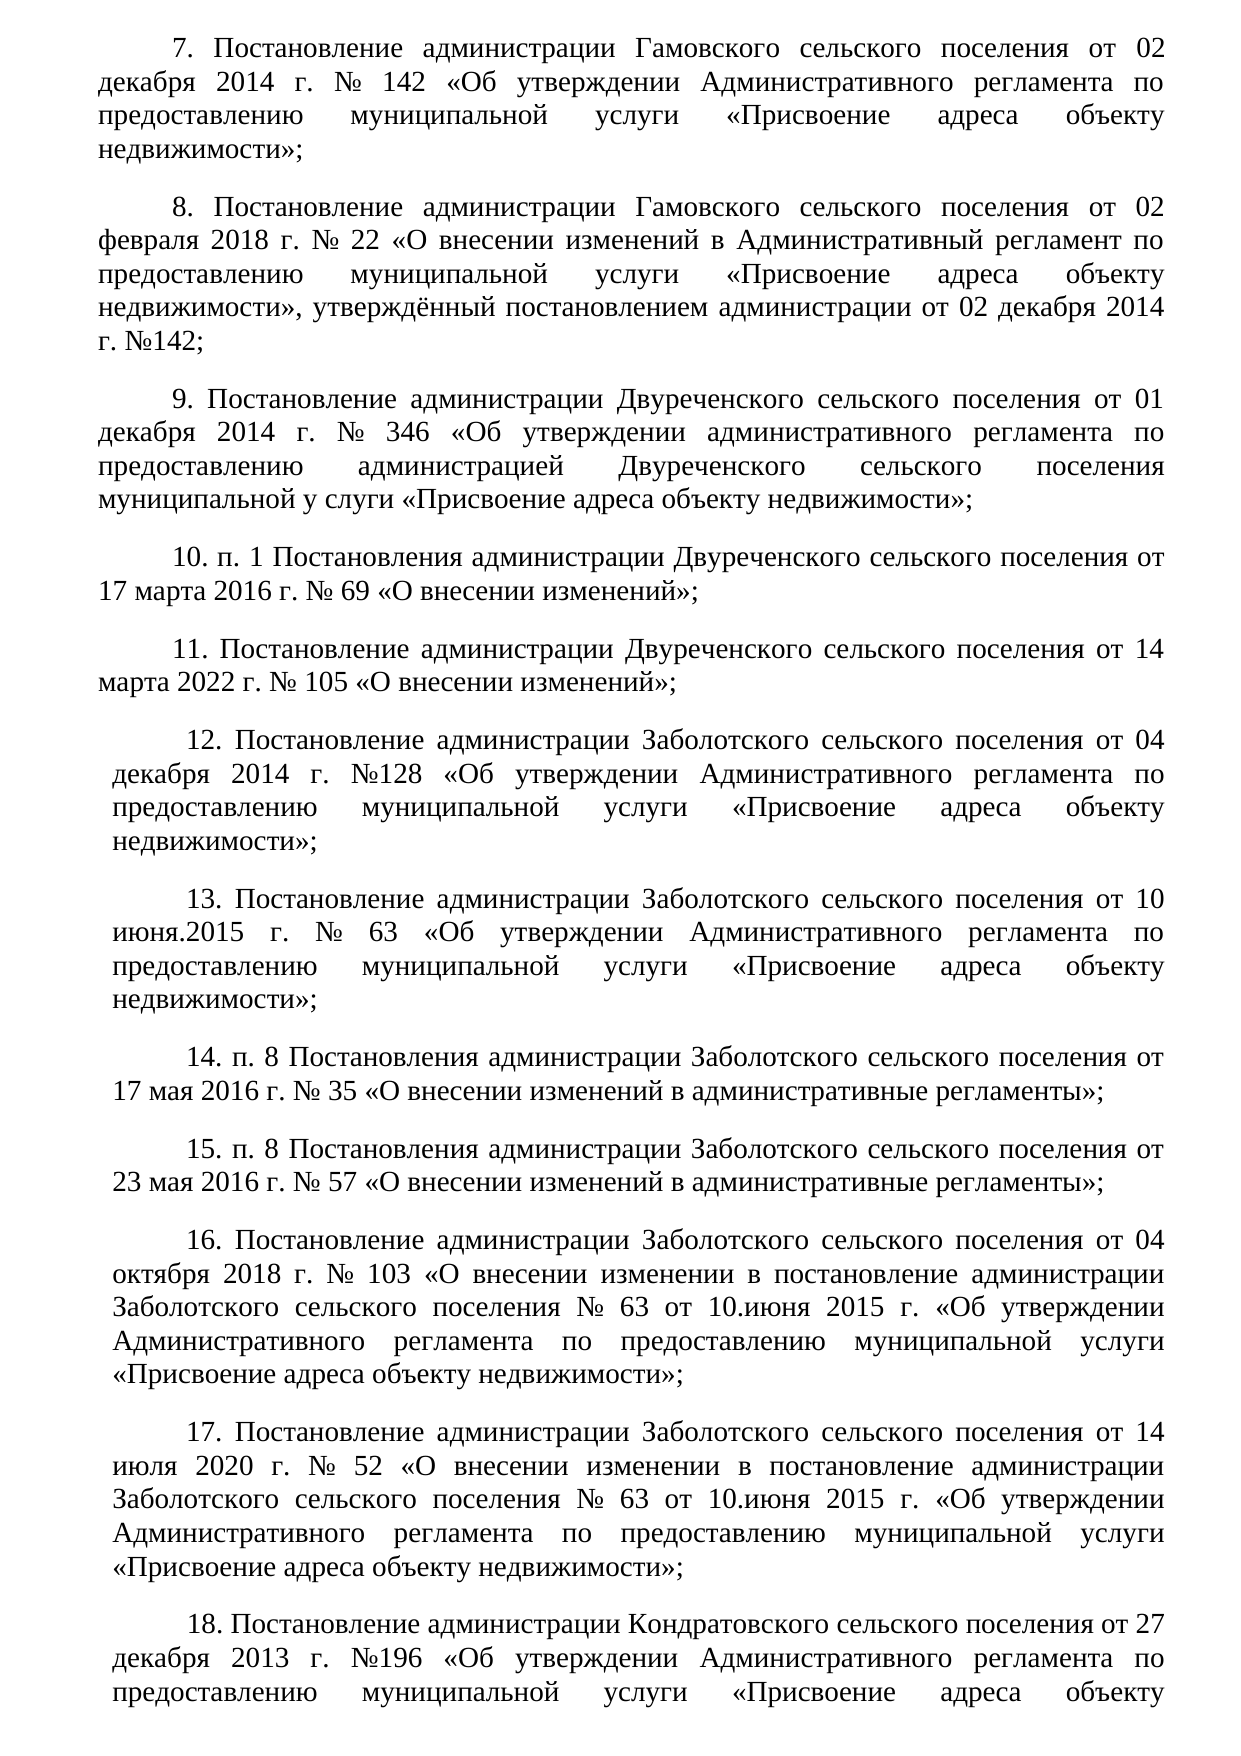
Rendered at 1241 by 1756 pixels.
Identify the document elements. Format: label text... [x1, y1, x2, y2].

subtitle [112, 1607, 1165, 1707]
subtitle 14. п. 8 Постановления администрации Заболотского сельского поселения от 17 мая 2016 г. № 35 «О внесении изменений в административные регламенты»; [112, 1039, 1165, 1107]
subtitle 13. Постановление администрации Заболотского сельского поселения от 10 июня.2015 г. № 63 «Об утверждении Административного регламента по предоставлению муниципальной услуги «Присвоение адреса объекту недвижимости»; [112, 881, 1165, 1015]
subtitle 8. Постановление администрации Гамовского сельского поселения от 02 февраля 2018 г. № 22 «О внесении изменений в Административный регламент по предоставлению муниципальной услуги «Присвоение адреса объекту недвижимости», утверждённый постановлением администрации от 02 декабря 2014 г. №142; [98, 189, 1165, 357]
subtitle 16. Постановление администрации Заболотского сельского поселения от 04 октября 2018 г. № 103 «О внесении изменении в постановление администрации Заболотского сельского поселения № 63 от 10.июня 2015 г. «Об утверждении Административного регламента по предоставлению муниципальной услуги «Присвоение адреса объекту недвижимости»; [112, 1222, 1165, 1390]
subtitle 17. Постановление администрации Заболотского сельского поселения от 14 июля 2020 г. № 52 «О внесении изменении в постановление администрации Заболотского сельского поселения № 63 от 10.июня 2015 г. «Об утверждении Административного регламента по предоставлению муниципальной услуги «Присвоение адреса объекту недвижимости»; [112, 1414, 1165, 1582]
subtitle 11. Постановление администрации Двуреченского сельского поселения от 14 марта 2022 г. № 105 «О внесении изменений»; [98, 631, 1165, 698]
subtitle 7. Постановление администрации Гамовского сельского поселения от 02 декабря 2014 г. № 142 «Об утверждении Административного регламента по предоставлению муниципальной услуги «Присвоение адреса объекту недвижимости»; [98, 30, 1165, 164]
subtitle 9. Постановление администрации Двуреченского сельского поселения от 01 декабря 2014 г. № 346 «Об утверждении административного регламента по предоставлению администрацией Двуреченского сельского поселения муниципальной у слуги «Присвоение адреса объекту недвижимости»; [98, 381, 1165, 515]
subtitle 15. п. 8 Постановления администрации Заболотского сельского поселения от 23 мая 2016 г. № 57 «О внесении изменений в административные регламенты»; [112, 1131, 1165, 1198]
subtitle 12. Постановление администрации Заболотского сельского поселения от 04 декабря 2014 г. №128 «Об утверждении Административного регламента по предоставлению муниципальной услуги «Присвоение адреса объекту недвижимости»; [112, 722, 1165, 857]
subtitle 10. п. 1 Постановления администрации Двуреченского сельского поселения от 17 марта 2016 г. № 69 «О внесении изменений»; [98, 539, 1165, 607]
